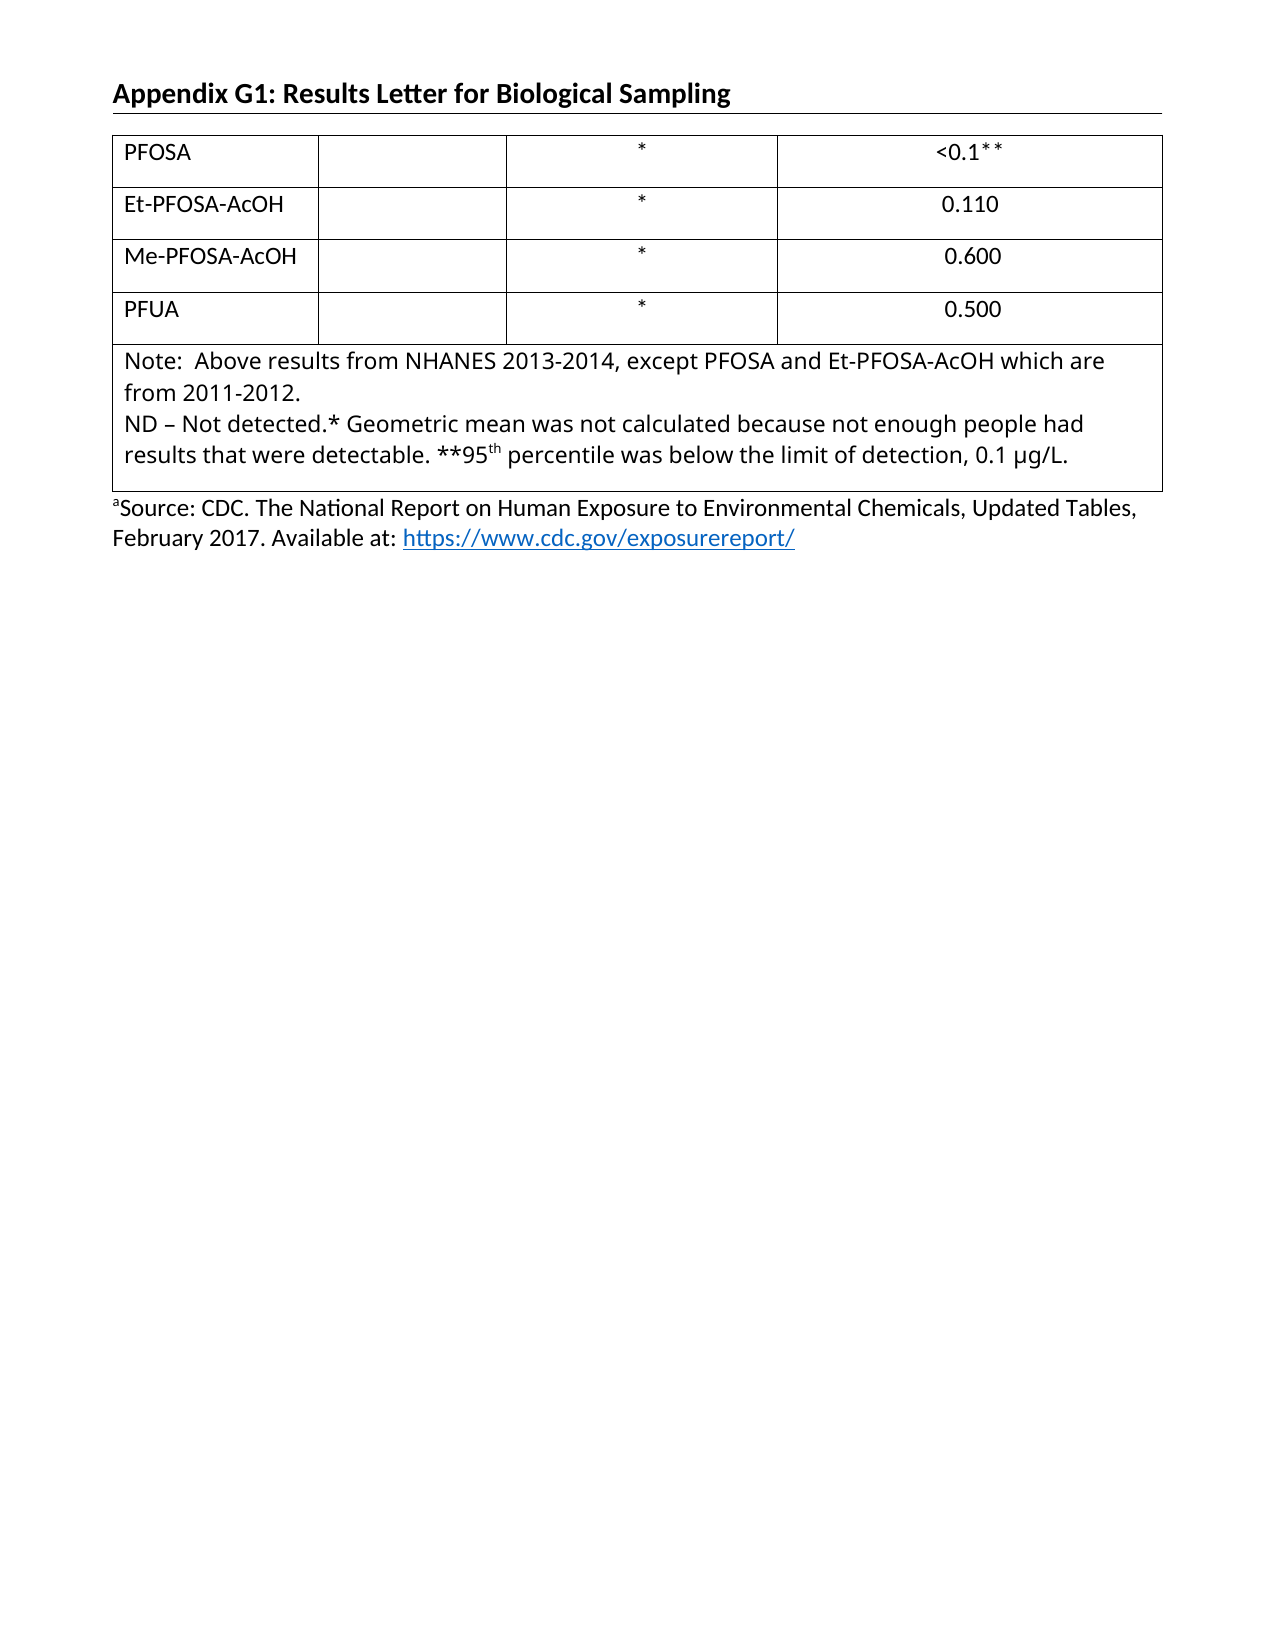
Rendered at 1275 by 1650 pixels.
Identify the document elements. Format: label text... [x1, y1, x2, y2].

table_cell Me-PFOSA-AcOH [113, 240, 318, 292]
table_cell Et-PFOSA-AcOH [113, 188, 318, 239]
table_cell PFOSA [113, 136, 318, 187]
table_cell * [507, 240, 777, 292]
table_cell <0.1** [778, 136, 1162, 187]
table_cell [319, 293, 506, 344]
table_cell 0.110 [778, 188, 1162, 239]
table_cell PFUA [113, 293, 318, 344]
table_cell * [507, 293, 777, 344]
table_cell * [507, 136, 777, 187]
text aSource: CDC. The National Report on Human Exposure to Environmental Chemicals, Updated Tables, February 2017. Available at: https://www.cdc.gov/exposurereport/ [112, 492, 1162, 553]
table_cell [319, 188, 506, 239]
table_cell [319, 240, 506, 292]
table_cell 0.600 [778, 240, 1162, 292]
table_cell [319, 136, 506, 187]
table_cell 0.500 [778, 293, 1162, 344]
table_cell Note: Above results from NHANES 2013-2014, except PFOSA and Et-PFOSA-AcOH which are from 2011-2012. ND – Not detected.* Geometric mean was not calculated because not enough people had results that were detectable. **95th percentile was below the limit of detection, 0.1 µg/L. [113, 345, 1162, 491]
table_cell * [507, 188, 777, 239]
